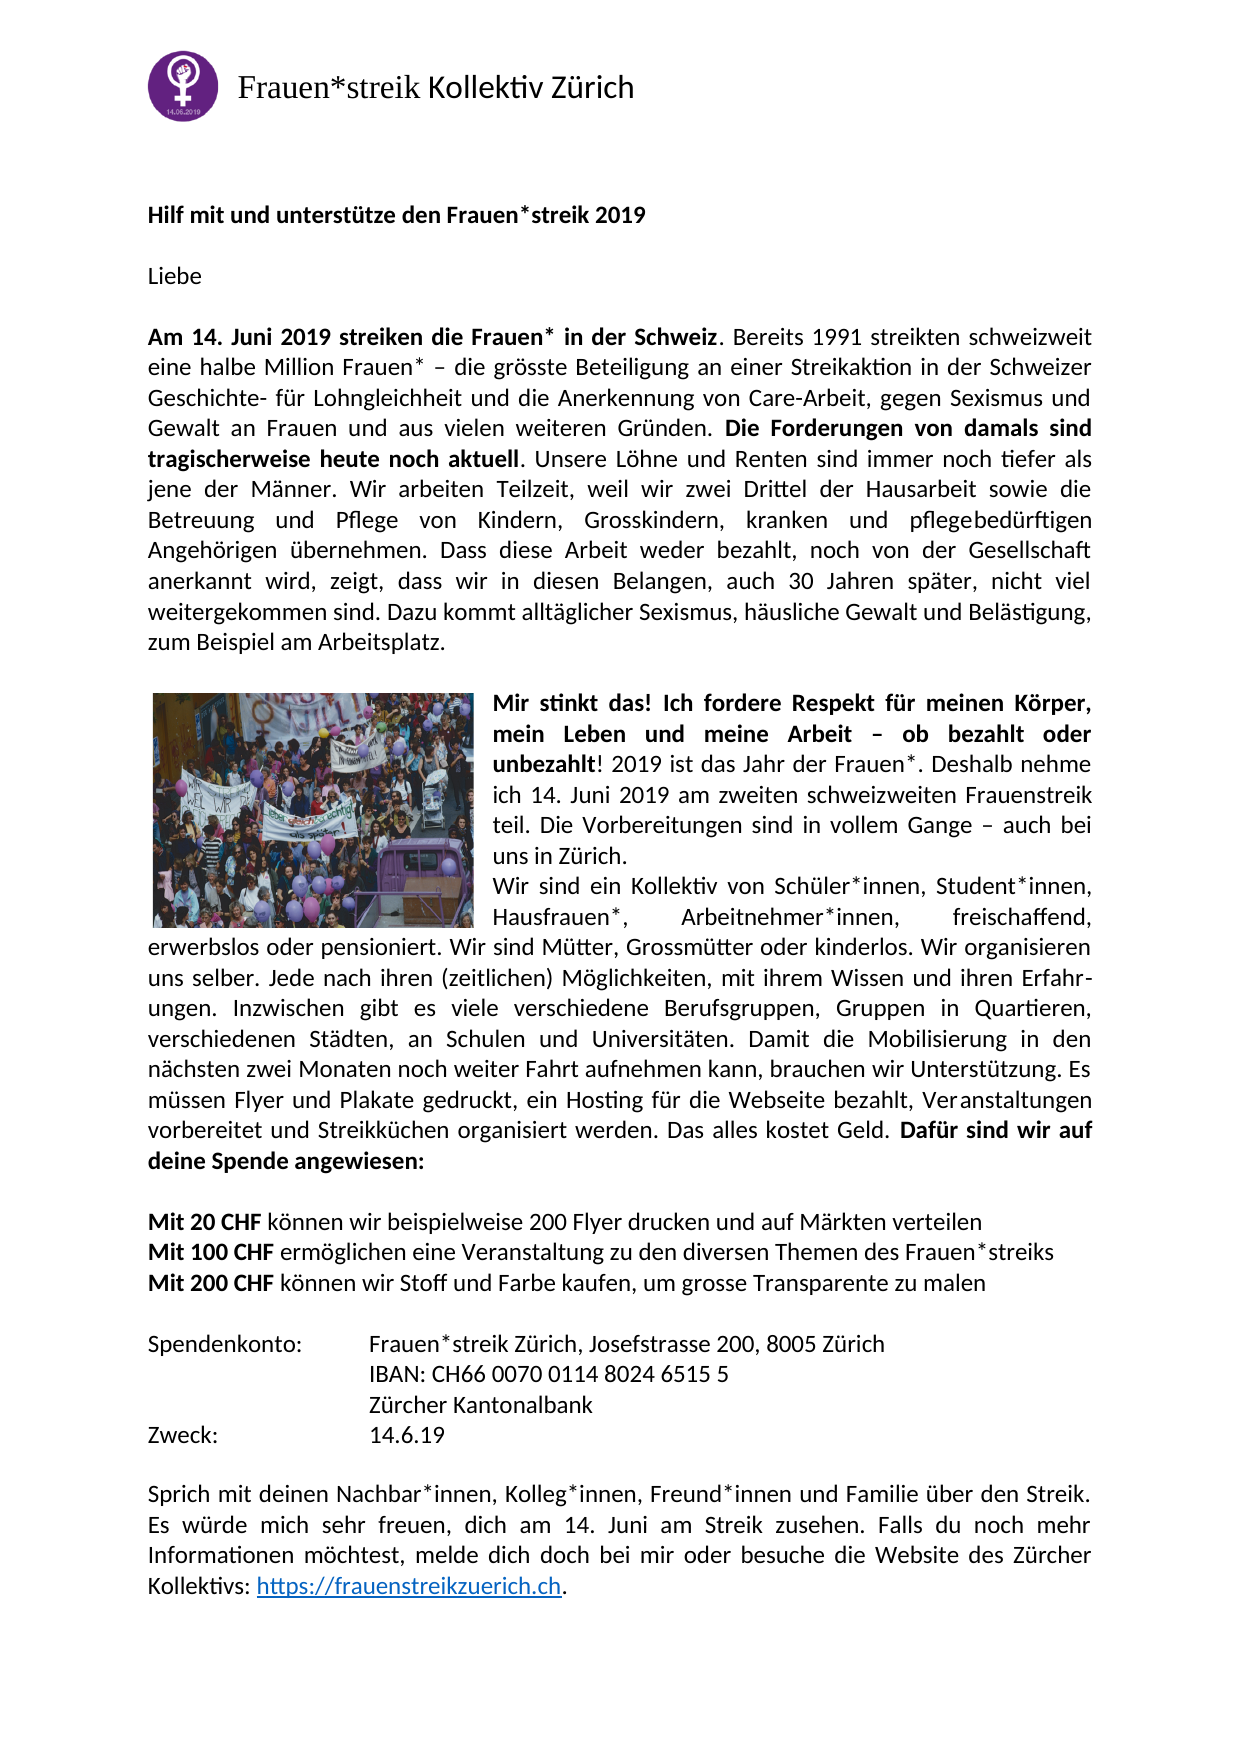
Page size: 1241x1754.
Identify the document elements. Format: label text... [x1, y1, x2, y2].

text Zürcher Kantonalbank [295, 1389, 1093, 1420]
text Frauen*streik Kollektiv Zürich [219, 67, 1093, 107]
text Am 14. Juni 2019 streiken die Frauen* in der Schweiz. Bereits 1991 streikten schweizweit eine halbe Million Frauen* – die grösste Beteiligung an einer Streikaktion in der Schweizer Geschichte- für Lohngleichheit und die Anerkennung von Care-Arbeit, gegen Sexismus und Gewalt an Frauen und aus vielen weiteren Gründen. Die Forderungen von damals sind tragischerweise heute noch aktuell. Unsere Löhne und Renten sind immer noch tiefer als jene der Männer. Wir arbeiten Teilzeit, weil wir zwei Drittel der Hausarbeit sowie die Betreuung und Pflege von Kindern, Grosskindern, kranken und pflegebedürftigen Angehörigen übernehmen. Dass diese Arbeit weder bezahlt, noch von der Gesellschaft anerkannt wird, zeigt, dass wir in diesen Belangen, auch 30 Jahren später, nicht viel weitergekommen sind. Dazu kommt alltäglicher Sexismus, häusliche Gewalt und Belästigung, zum Beispiel am Arbeitsplatz. [148, 321, 1093, 657]
text Hilf mit und unterstütze den Frauen*streik 2019 [148, 199, 1093, 229]
text Mit 100 CHF ermöglichen eine Veranstaltung zu den diversen Themen des Frauen*streiks [148, 1237, 1093, 1267]
text Mit 200 CHF können wir Stoff und Farbe kaufen, um grosse Transparente zu malen [148, 1267, 1093, 1298]
text Zweck: 14.6.19 [148, 1420, 1093, 1450]
text Mir stinkt das! Ich fordere Respekt für meinen Körper, mein Leben und meine Arbeit – ob bezahlt oder unbezahlt! 2019 ist das Jahr der Frauen*. Deshalb nehme ich 14. Juni 2019 am zweiten schweizweiten Frauenstreik teil. Die Vorbereitungen sind in vollem Gange – auch bei uns in Zürich. [148, 687, 1093, 870]
text Spendenkonto: Frauen*streik Zürich, Josefstrasse 200, 8005 Zürich [148, 1328, 1093, 1359]
picture [152, 693, 474, 928]
text Mit 20 CHF können wir beispielweise 200 Flyer drucken und auf Märkten verteilen [148, 1206, 1093, 1237]
text Sprich mit deinen Nachbar*innen, Kolleg*innen, Freund*innen und Familie über den Streik. Es würde mich sehr freuen, dich am 14. Juni am Streik zusehen. Falls du noch mehr Informationen möchtest, melde dich doch bei mir oder besuche die Website des Zürcher Kollektivs: https://frauenstreikzuerich.ch. [148, 1478, 1093, 1600]
text Liebe [148, 260, 1093, 290]
text Wir sind ein Kollektiv von Schüler*innen, Student*innen, Hausfrauen*, Arbeitnehmer*innen, freischaffend, erwerbslos oder pensioniert. Wir sind Mütter, Grossmütter oder kinderlos. Wir organisieren uns selber. Jede nach ihren (zeitlichen) Möglichkeiten, mit ihrem Wissen und ihren Erfahrungen. Inzwischen gibt es viele verschiedene Berufsgruppen, Gruppen in Quartieren, verschiedenen Städten, an Schulen und Universitäten. Damit die Mobilisierung in den nächsten zwei Monaten noch weiter Fahrt aufnehmen kann, brauchen wir Unterstützung. Es müssen Flyer und Plakate gedruckt, ein Hosting für die Webseite bezahlt, Veranstaltungen vorbereitet und Streikküchen organisiert werden. Das alles kostet Geld. Dafür sind wir auf deine Spende angewiesen: [148, 870, 1093, 1176]
text IBAN: CH66 0070 0114 8024 6515 5 [295, 1359, 1093, 1389]
picture [147, 50, 219, 122]
